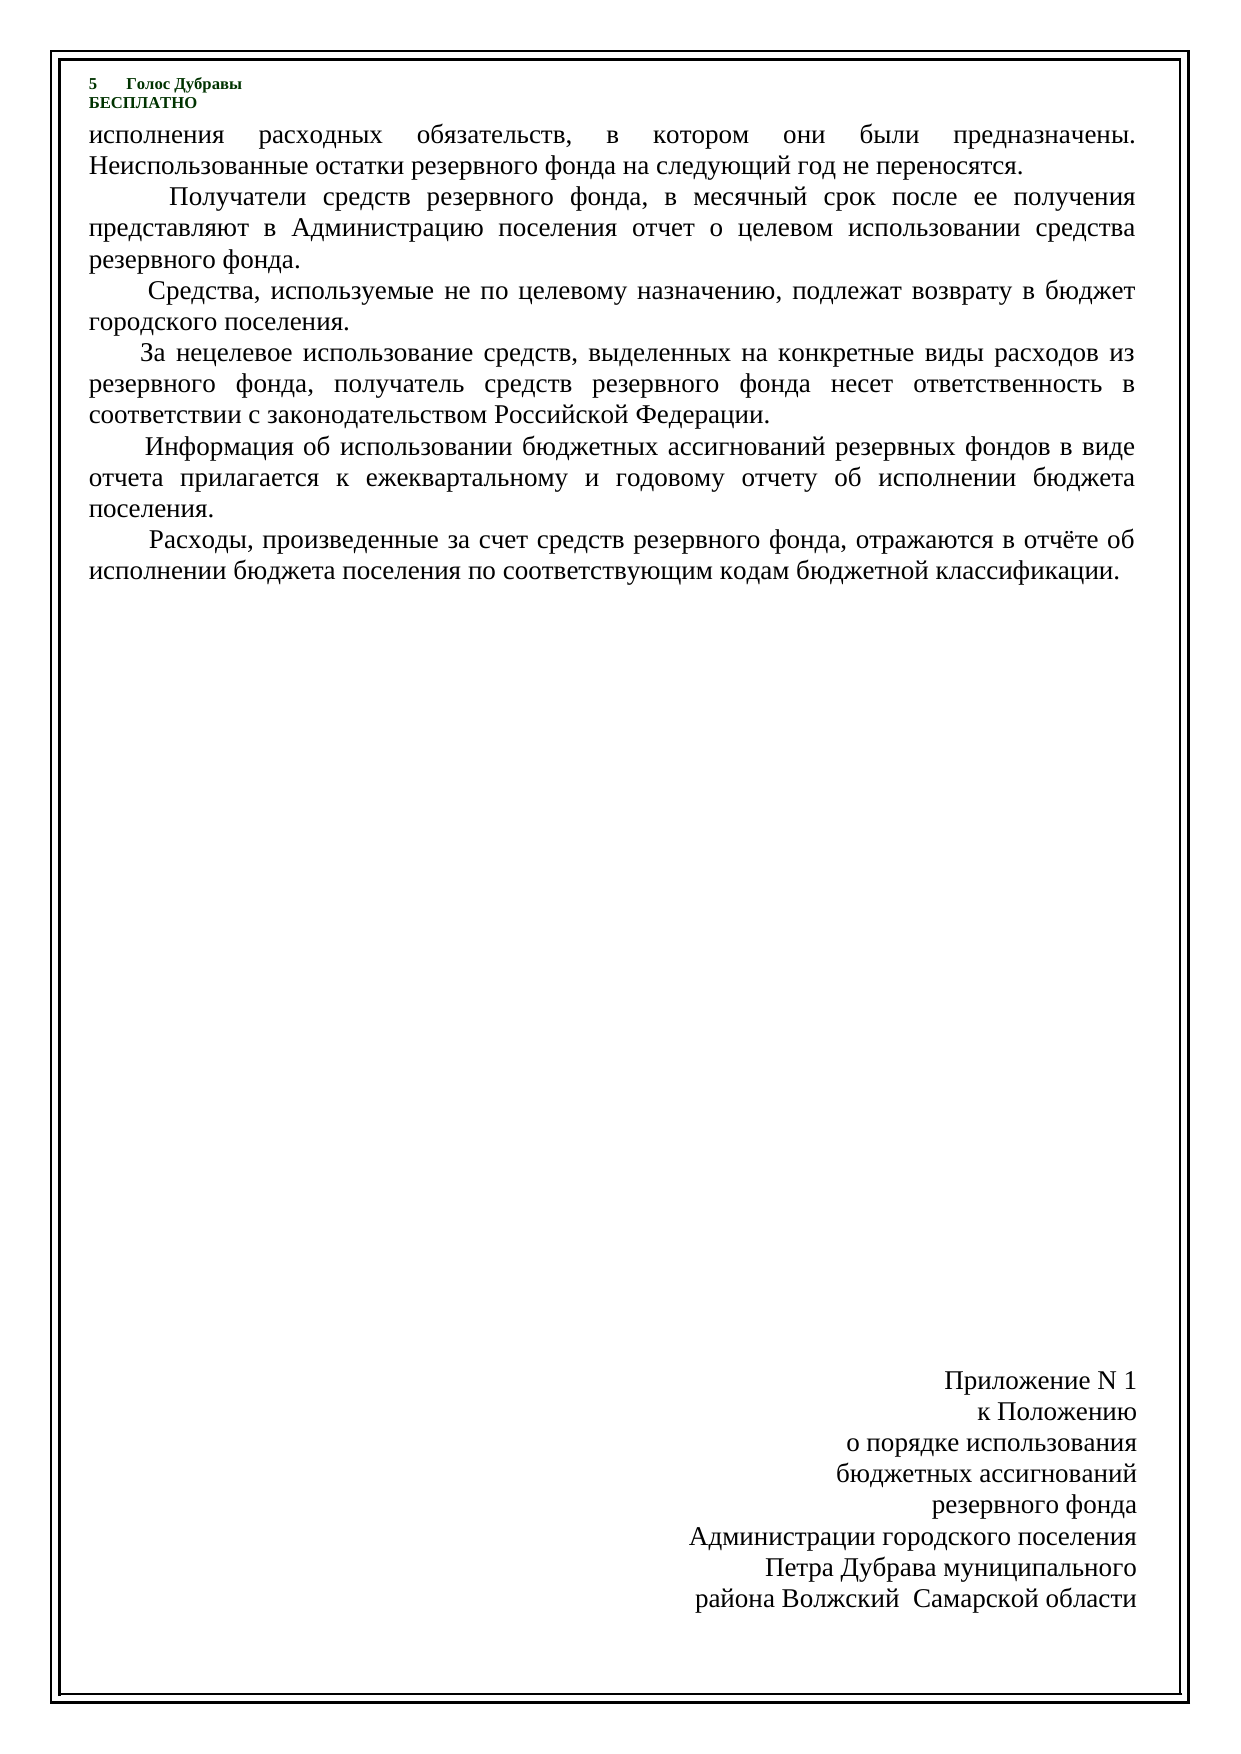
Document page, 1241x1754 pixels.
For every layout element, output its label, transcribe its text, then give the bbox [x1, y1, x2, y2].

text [88, 118, 1137, 180]
text резервного фонда [88, 1488, 1137, 1520]
text района Волжский Самарской области [88, 1582, 1137, 1613]
text о порядке использования [88, 1426, 1137, 1457]
text бюджетных ассигнований [88, 1457, 1137, 1488]
text Администрации городского поселения [88, 1520, 1137, 1551]
text Петра Дубрава муниципального [88, 1551, 1137, 1582]
text Информация об использовании бюджетных ассигнований резервных фондов в виде отчета прилагается к ежеквартальному и годовому отчету об исполнении бюджета поселения. [88, 429, 1137, 523]
text Расходы, произведенные за счет средств резервного фонда, отражаются в отчёте об исполнении бюджета поселения по соответствующим кодам бюджетной классификации. [88, 523, 1137, 585]
text Приложение N 1 [88, 1364, 1137, 1395]
text к Положению [88, 1395, 1137, 1426]
text Средства, используемые не по целевому назначению, подлежат возврату в бюджет городского поселения. [88, 274, 1137, 336]
text Получатели средств резервного фонда, в месячный срок после ее получения представляют в Администрацию поселения отчет о целевом использовании средства резервного фонда. [88, 180, 1137, 274]
text За нецелевое использование средств, выделенных на конкретные виды расходов из резервного фонда, получатель средств резервного фонда несет ответственность в соответствии с законодательством Российской Федерации. [88, 336, 1137, 429]
